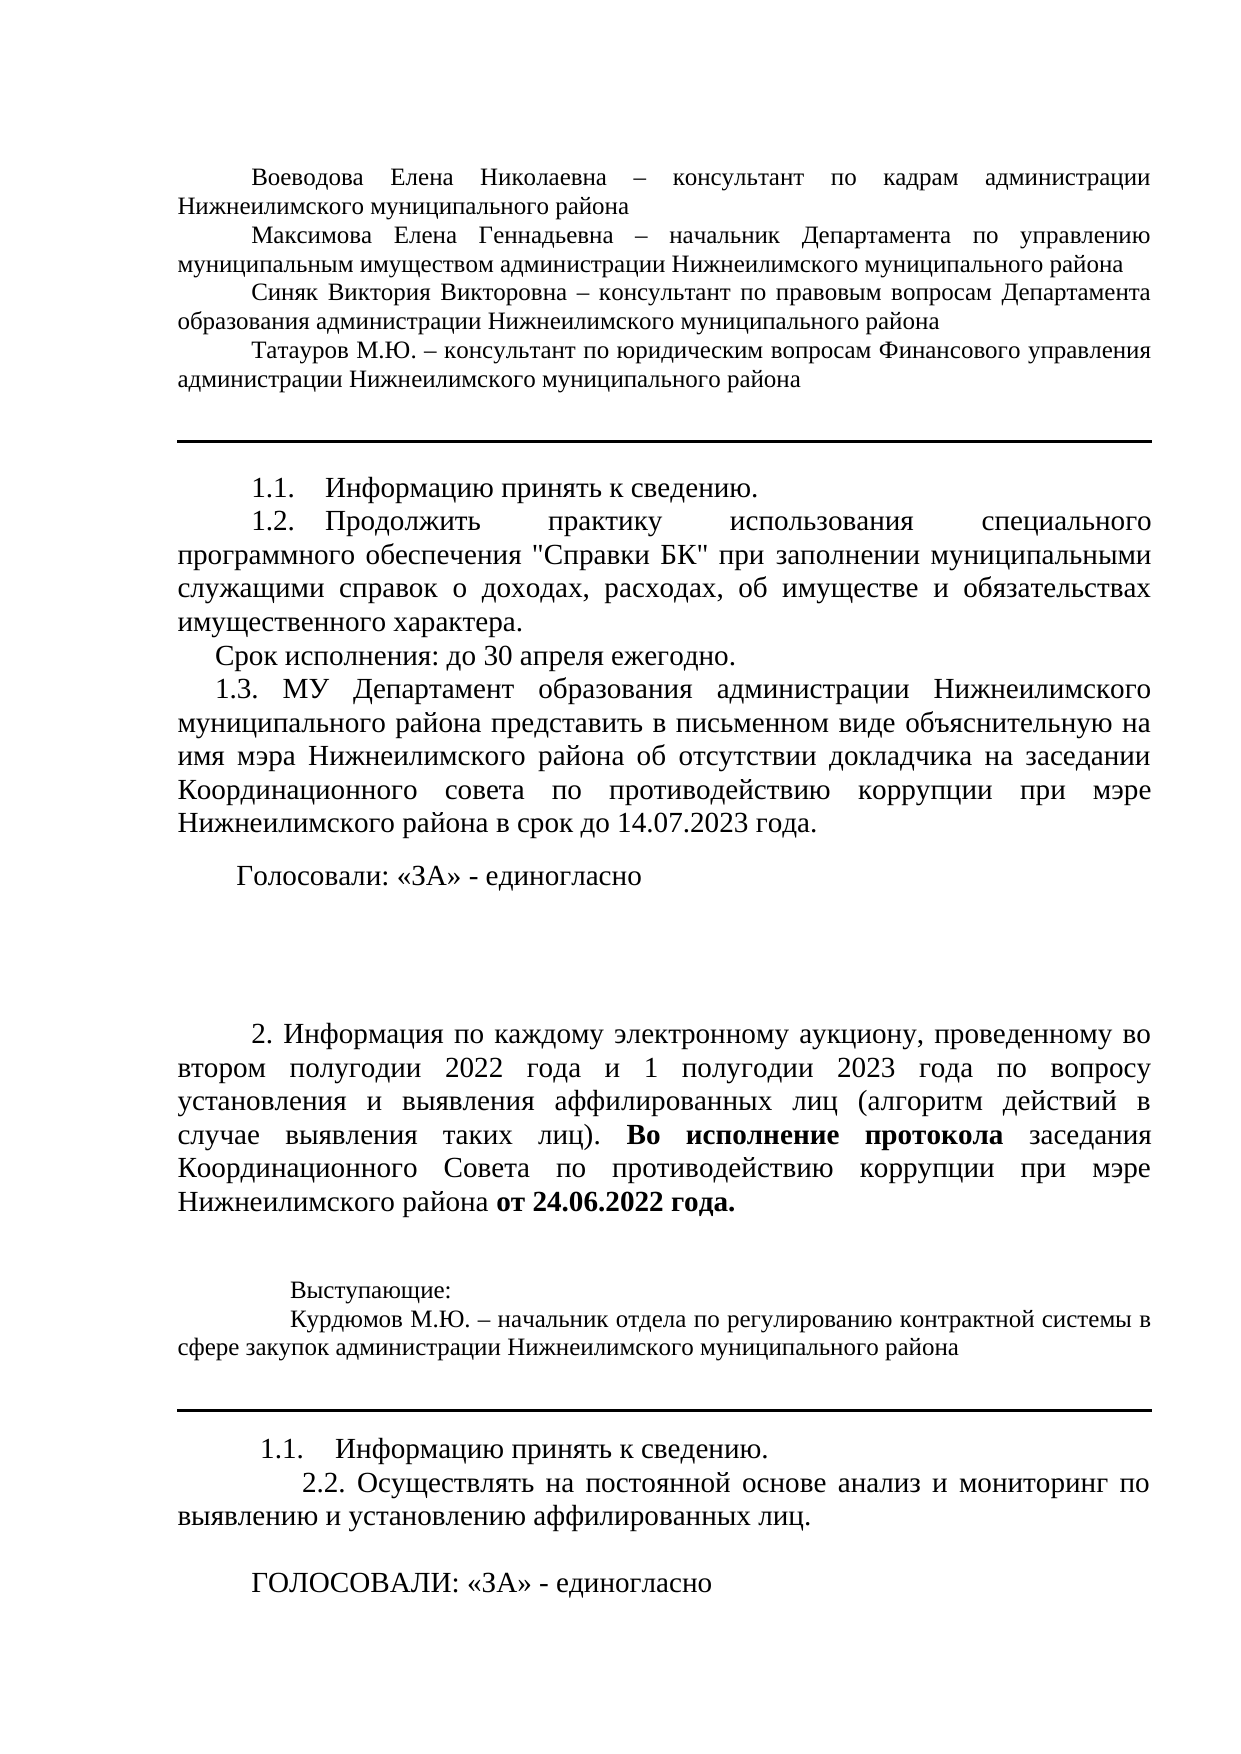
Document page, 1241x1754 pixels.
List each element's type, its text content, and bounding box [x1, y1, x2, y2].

text Синяк Виктория Викторовна – консультант по правовым вопросам Департамента образования администрации Нижнеилимского муниципального района [177, 277, 1152, 335]
text Воеводова Елена Николаевна – консультант по кадрам администрации Нижнеилимского муниципального района [177, 162, 1152, 220]
text Срок исполнения: до 30 апреля ежегодно. [177, 638, 1152, 671]
text Курдюмов М.Ю. – начальник отдела по регулированию контрактной системы в сфере закупок администрации Нижнеилимского муниципального района [177, 1304, 1152, 1361]
text ГОЛОСОВАЛИ: «ЗА» - единогласно [177, 1566, 1152, 1599]
text Голосовали: «ЗА» - единогласно [177, 858, 1152, 892]
text 1.3. МУ Департамент образования администрации Нижнеилимского муниципального района представить в письменном виде объяснительную на имя мэра Нижнеилимского района об отсутствии докладчика на заседании Координационного совета по противодействию коррупции при мэре Нижнеилимского района в срок до 14.07.2023 года. [177, 671, 1152, 839]
list Информацию принять к сведению. [177, 470, 1152, 503]
text Максимова Елена Геннадьевна – начальник Департамента по управлению муниципальным имуществом администрации Нижнеилимского муниципального района [177, 220, 1152, 277]
text Выступающие: [177, 1275, 1152, 1304]
list Информацию принять к сведению. [260, 1431, 1152, 1465]
text Татауров М.Ю. – консультант по юридическим вопросам Финансового управления администрации Нижнеилимского муниципального района [177, 335, 1152, 392]
text 2. Информация по каждому электронному аукциону, проведенному во втором полугодии 2022 года и 1 полугодии 2023 года по вопросу установления и выявления аффилированных лиц (алгоритм действий в случае выявления таких лиц). Во исполнение протокола заседания Координационного Совета по противодействию коррупции при мэре Нижнеилимского района от 24.06.2022 года. [177, 1016, 1152, 1217]
list Продолжить практику использования специального программного обеспечения "Справки БК" при заполнении муниципальными служащими справок о доходах, расходах, об имуществе и обязательствах имущественного характера. [177, 503, 1152, 638]
text 2.2. Осуществлять на постоянной основе анализ и мониторинг по выявлению и установлению аффилированных лиц. [177, 1465, 1152, 1532]
